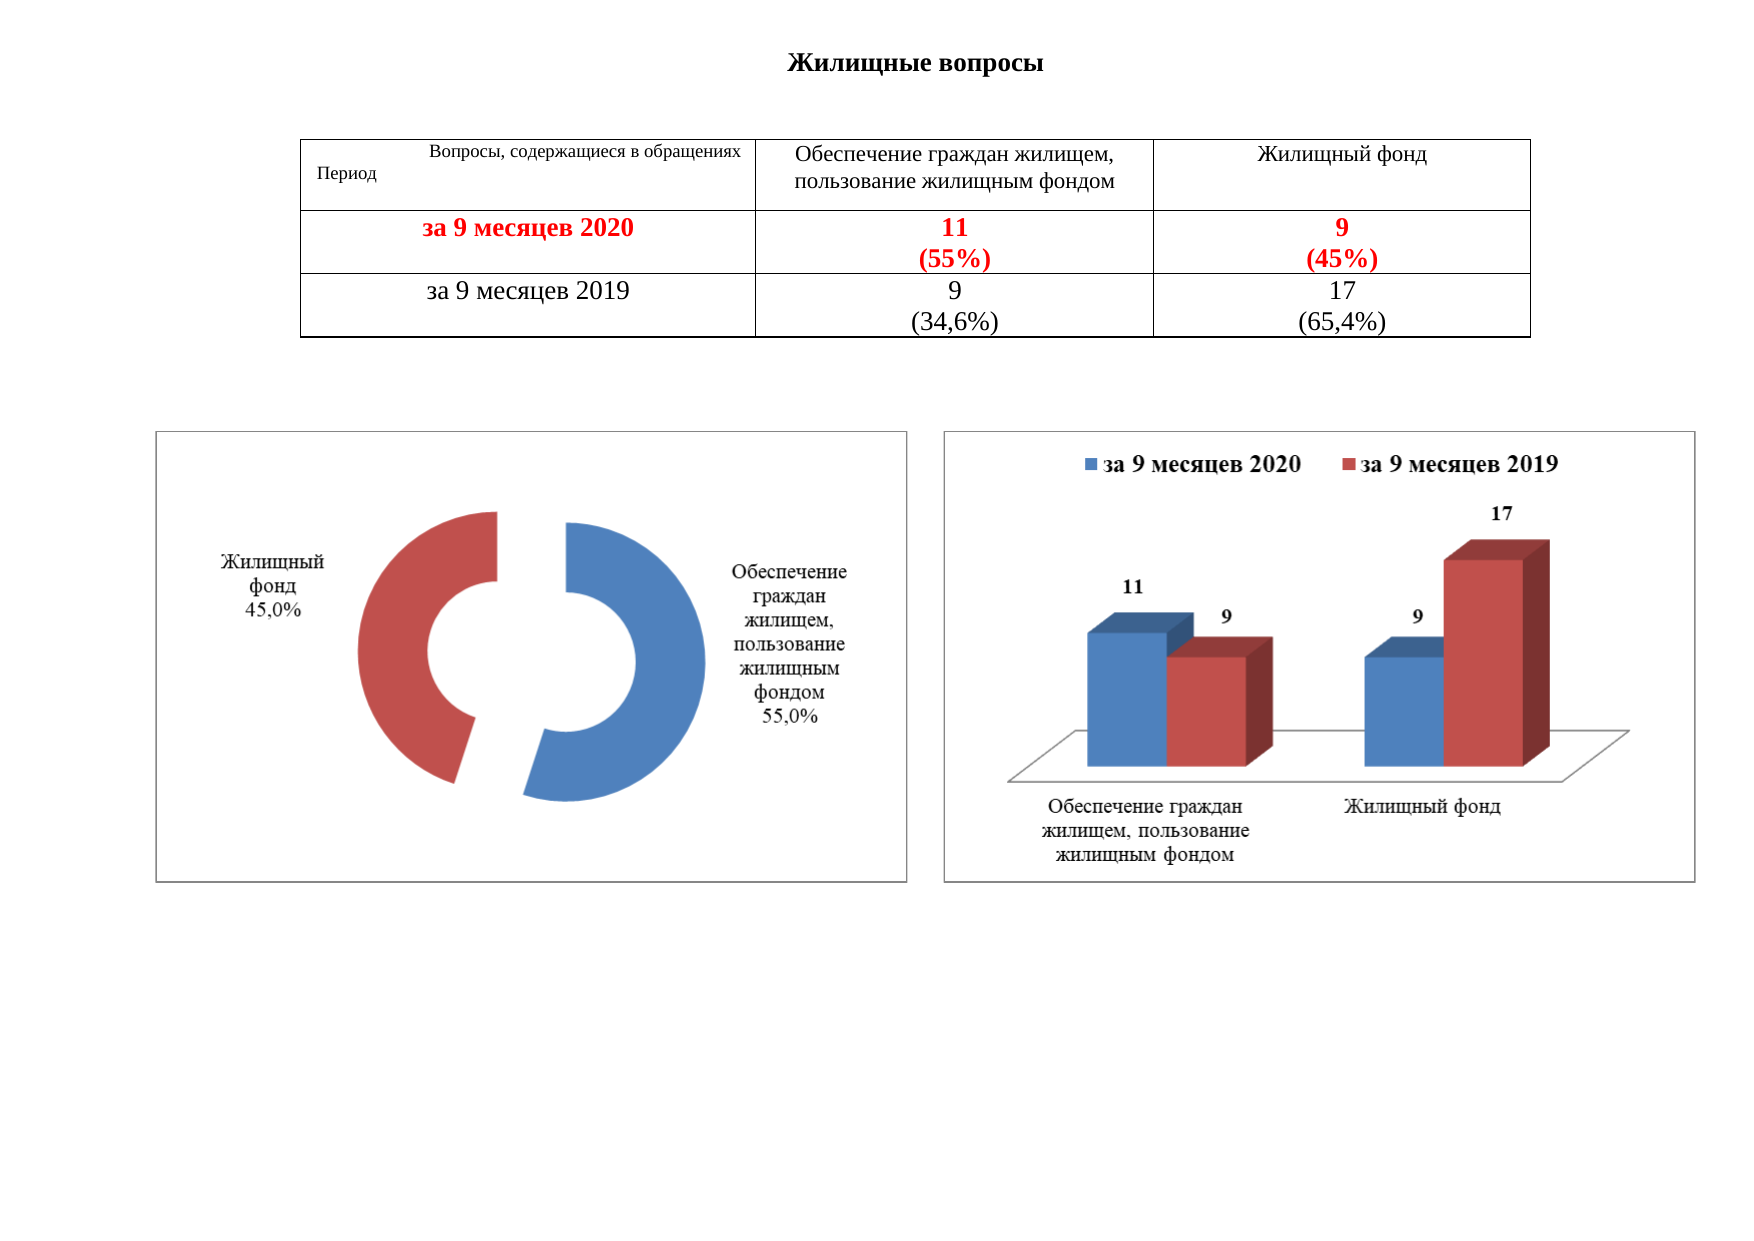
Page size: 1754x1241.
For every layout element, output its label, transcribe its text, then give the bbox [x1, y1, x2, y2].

table_cell Жилищные вопросы [133, 15, 1698, 108]
table_cell [133, 108, 1698, 883]
picture [943, 431, 1696, 883]
picture [155, 431, 908, 883]
